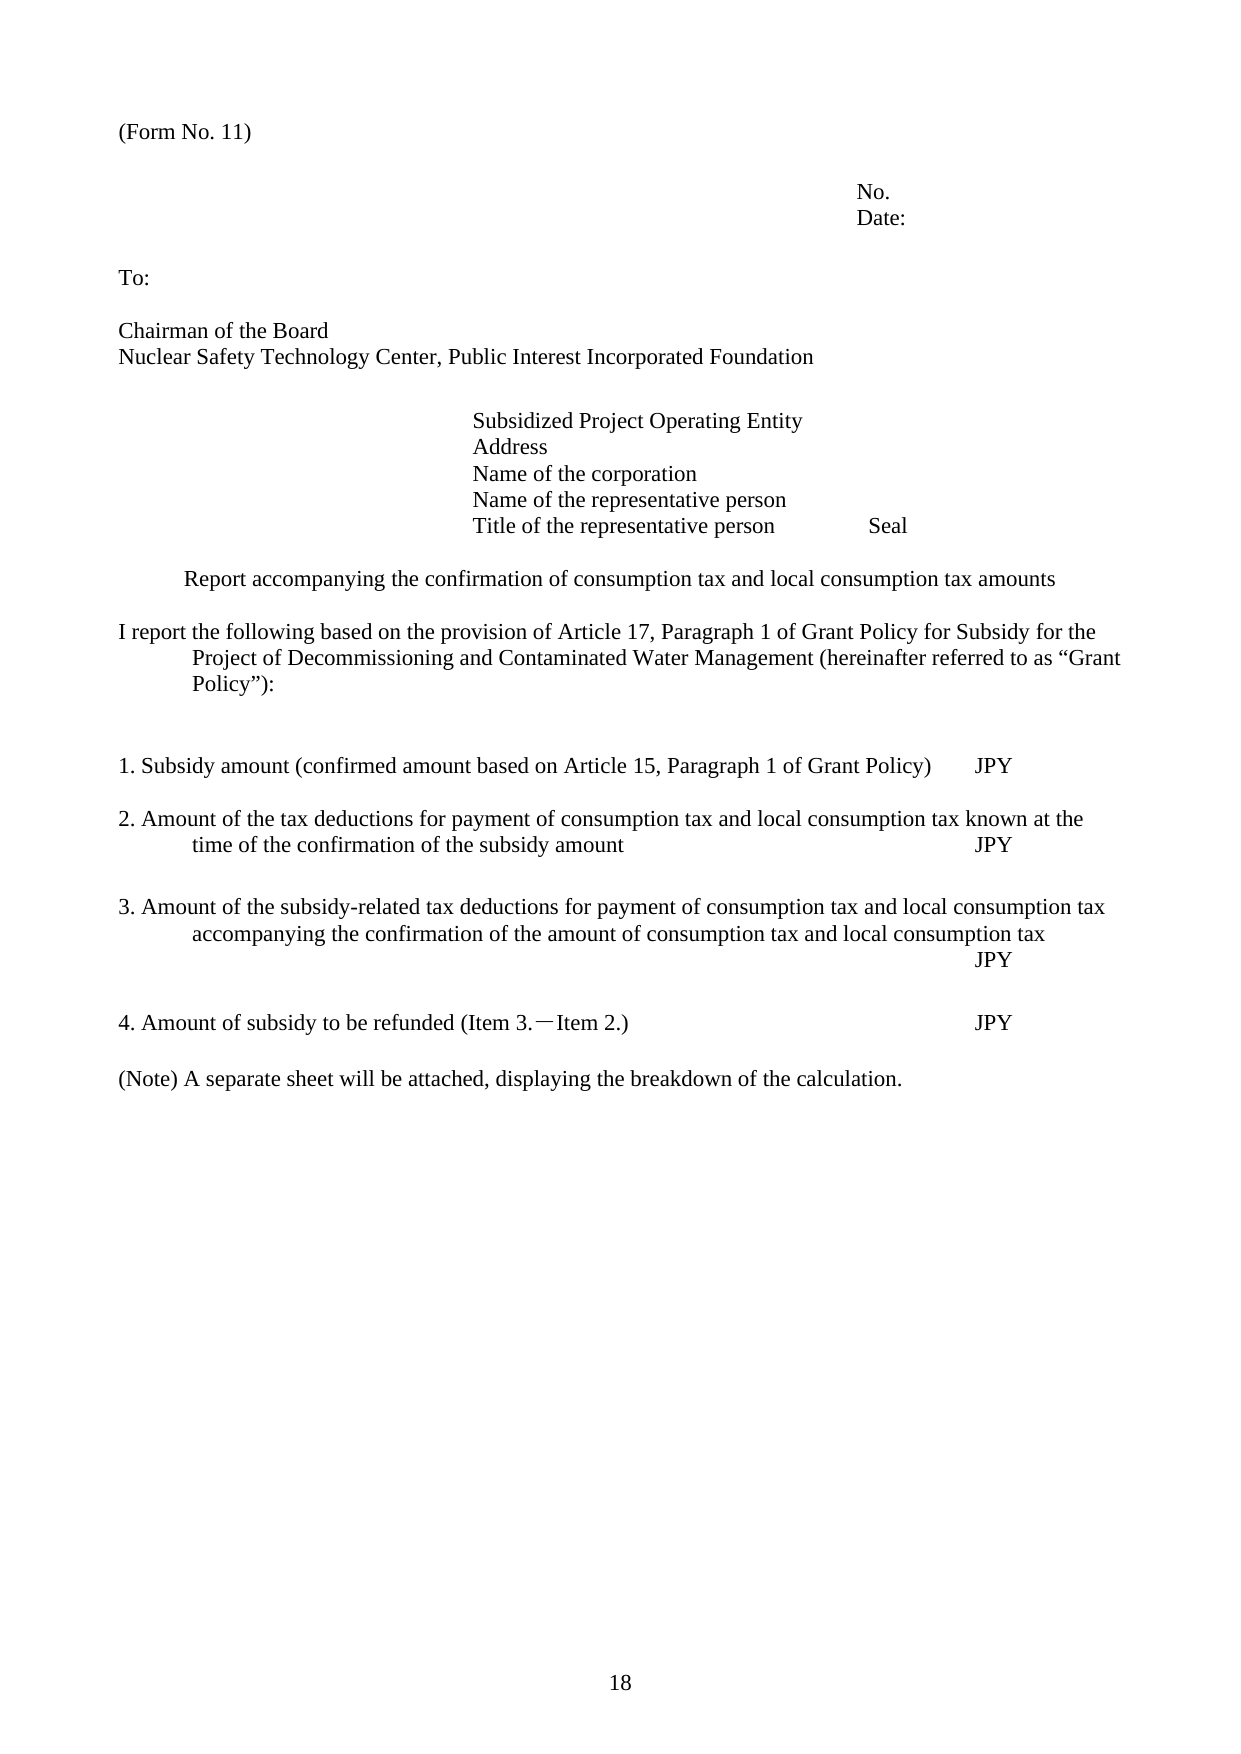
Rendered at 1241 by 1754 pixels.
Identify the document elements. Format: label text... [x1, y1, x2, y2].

text To: [118, 264, 1122, 291]
text Name of the representative person [472, 486, 1122, 512]
text Report accompanying the confirmation of consumption tax and local consumption tax amounts [118, 565, 1122, 591]
text Name of the corporation [472, 460, 1122, 486]
text Date: [856, 204, 1122, 231]
text 1. Subsidy amount (confirmed amount based on Article 15, Paragraph 1 of Grant Policy) JPY [118, 752, 1122, 778]
text 4. Amount of subsidy to be refunded (Item 3.－Item 2.) JPY [118, 1004, 1122, 1037]
text Title of the representative person Seal [472, 512, 1122, 539]
text I report the following based on the provision of Article 17, Paragraph 1 of Grant Policy for Subsidy for the Project of Decommissioning and Contaminated Water Management (hereinafter referred to as “Grant Policy”): [118, 618, 1122, 697]
text (Note) A separate sheet will be attached, displaying the breakdown of the calculation. [118, 1065, 1122, 1092]
text Subsidized Project Operating Entity [472, 407, 1122, 433]
text No. [856, 178, 1122, 204]
text 3. Amount of the subsidy-related tax deductions for payment of consumption tax and local consumption tax accompanying the confirmation of the amount of consumption tax and local consumption tax JPY [118, 893, 1122, 972]
text 2. Amount of the tax deductions for payment of consumption tax and local consumption tax known at the time of the confirmation of the subsidy amount JPY [118, 805, 1122, 857]
text Address [472, 433, 1122, 460]
text Nuclear Safety Technology Center, Public Interest Incorporated Foundation [118, 343, 1122, 370]
text (Form No. 11) [118, 118, 1122, 144]
text Chairman of the Board [118, 317, 1122, 343]
